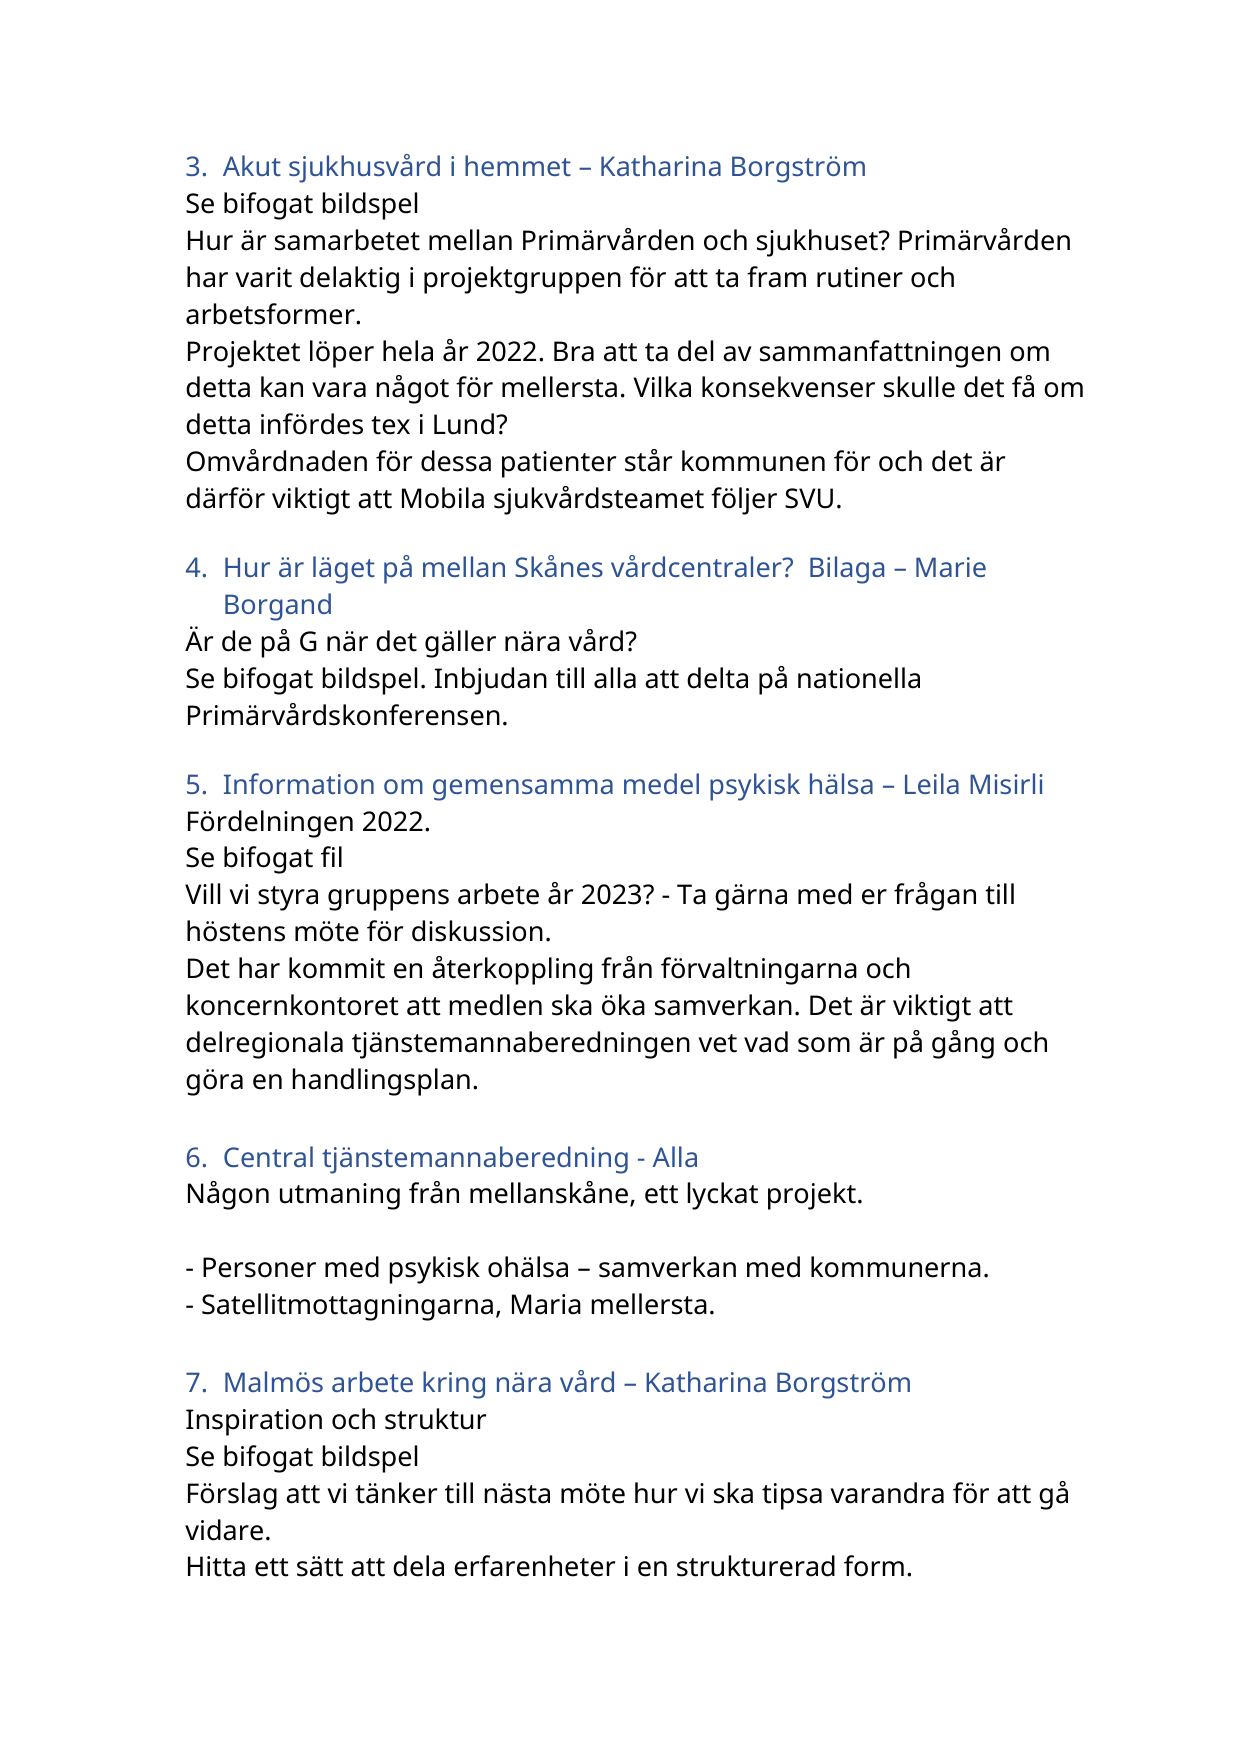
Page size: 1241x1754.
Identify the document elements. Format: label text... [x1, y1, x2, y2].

subtitle Central tjänstemannaberedning - Alla [185, 1138, 1093, 1175]
text Se bifogat bildspel [185, 1437, 1093, 1474]
text Se bifogat fil [185, 839, 1093, 876]
text - Satellitmottagningarna, Maria mellersta. [185, 1286, 1093, 1322]
text Se bifogat bildspel. Inbjudan till alla att delta på nationella Primärvårdskonferensen. [185, 659, 1093, 733]
text Projektet löper hela år 2022. Bra att ta del av sammanfattningen om detta kan vara något för mellersta. Vilka konsekvenser skulle det få om detta infördes tex i Lund? [185, 332, 1093, 443]
subtitle Akut sjukhusvård i hemmet – Katharina Borgström [185, 148, 1093, 184]
text Någon utmaning från mellanskåne, ett lyckat projekt. [185, 1175, 1093, 1212]
subtitle Hur är läget på mellan Skånes vårdcentraler? Bilaga – Marie Borgand [185, 548, 1093, 622]
text Se bifogat bildspel [148, 184, 1093, 221]
text Hur är samarbetet mellan Primärvården och sjukhuset? Primärvården har varit delaktig i projektgruppen för att ta fram rutiner och arbetsformer. [185, 221, 1093, 332]
text - Personer med psykisk ohälsa – samverkan med kommunerna. [185, 1249, 1093, 1286]
text Förslag att vi tänker till nästa möte hur vi ska tipsa varandra för att gå vidare. [185, 1474, 1093, 1548]
text Hitta ett sätt att dela erfarenheter i en strukturerad form. [185, 1548, 1093, 1585]
text Det har kommit en återkoppling från förvaltningarna och koncernkontoret att medlen ska öka samverkan. Det är viktigt att delregionala tjänstemannaberedningen vet vad som är på gång och göra en handlingsplan. [185, 949, 1093, 1097]
text Inspiration och struktur [185, 1400, 1093, 1437]
text Är de på G när det gäller nära vård? [185, 622, 1093, 659]
subtitle Malmös arbete kring nära vård – Katharina Borgström [185, 1363, 1093, 1400]
text Vill vi styra gruppens arbete år 2023? - Ta gärna med er frågan till höstens möte för diskussion. [185, 876, 1093, 949]
text Fördelningen 2022. [185, 802, 1093, 839]
subtitle Information om gemensamma medel psykisk hälsa – Leila Misirli [185, 765, 1093, 802]
text Omvårdnaden för dessa patienter står kommunen för och det är därför viktigt att Mobila sjukvårdsteamet följer SVU. [185, 443, 1093, 516]
